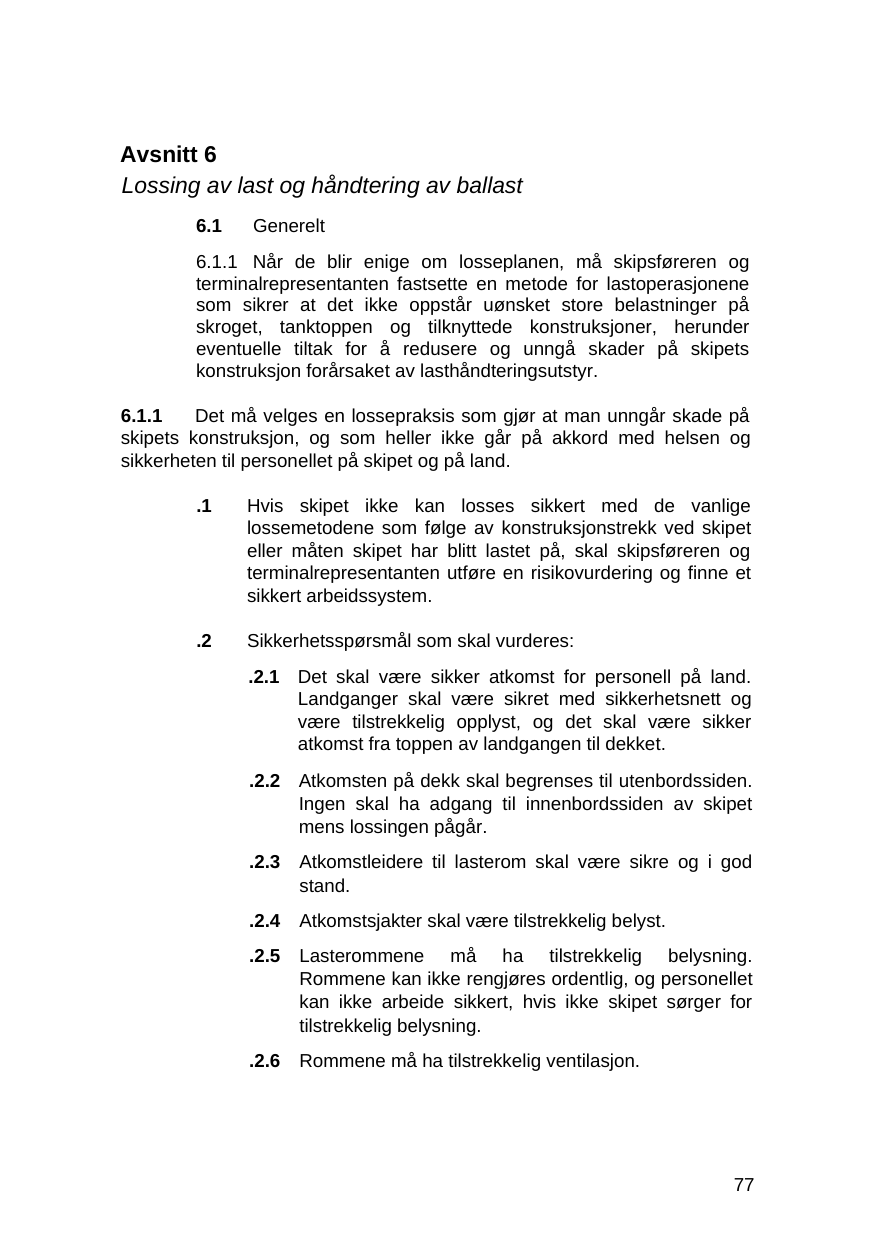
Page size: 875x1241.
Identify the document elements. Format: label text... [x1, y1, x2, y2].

text .2.4 Atkomstsjakter skal være tilstrekkelig belyst. [249, 909, 753, 932]
text Avsnitt 6 [120, 141, 754, 167]
text Lossing av last og håndtering av ballast [121, 172, 754, 198]
text .2.3 Atkomstleidere til lasterom skal være sikre og i god stand. [249, 850, 753, 897]
text 6.1.1 Det må velges en lossepraksis som gjør at man unngår skade på skipets konstruksjon, og som heller ikke går på akkord med helsen og sikkerheten til personellet på skipet og på land. [121, 404, 751, 472]
text .2.6 Rommene må ha tilstrekkelig ventilasjon. [249, 1049, 753, 1072]
text .1 Hvis skipet ikke kan losses sikkert med de vanlige lossemetodene som følge av konstruksjonstrekk ved skipet eller måten skipet har blitt lastet på, skal skipsføreren og terminalrepresentanten utføre en risikovurdering og finne et sikkert arbeidssystem. [196, 494, 751, 607]
text 6.1 Generelt [196, 214, 754, 236]
text .2.5 Lasterommene må ha tilstrekkelig belysning. Rommene kan ikke rengjøres ordentlig, og personellet kan ikke arbeide sikkert, hvis ikke skipet sørger for tilstrekkelig belysning. [249, 944, 753, 1037]
text .2.1 Det skal være sikker atkomst for personell på land. Landganger skal være sikret med sikkerhetsnett og være tilstrekkelig opplyst, og det skal være sikker atkomst fra toppen av landgangen til dekket. [248, 665, 752, 755]
text .2.2 Atkomsten på dekk skal begrenses til utenbordssiden. Ingen skal ha adgang til innenbordssiden av skipet mens lossingen pågår. [249, 769, 753, 838]
text .2 Sikkerhetsspørsmål som skal vurderes: [196, 629, 751, 652]
text 6.1.1 Når de blir enige om losseplanen, må skipsføreren og terminalrepresentanten fastsette en metode for lastoperasjonene som sikrer at det ikke oppstår uønsket store belastninger på skroget, tanktoppen og tilknyttede konstruksjoner, herunder eventuelle tiltak for å redusere og unngå skader på skipets konstruksjon forårsaket av lasthåndteringsutstyr. [196, 251, 750, 382]
